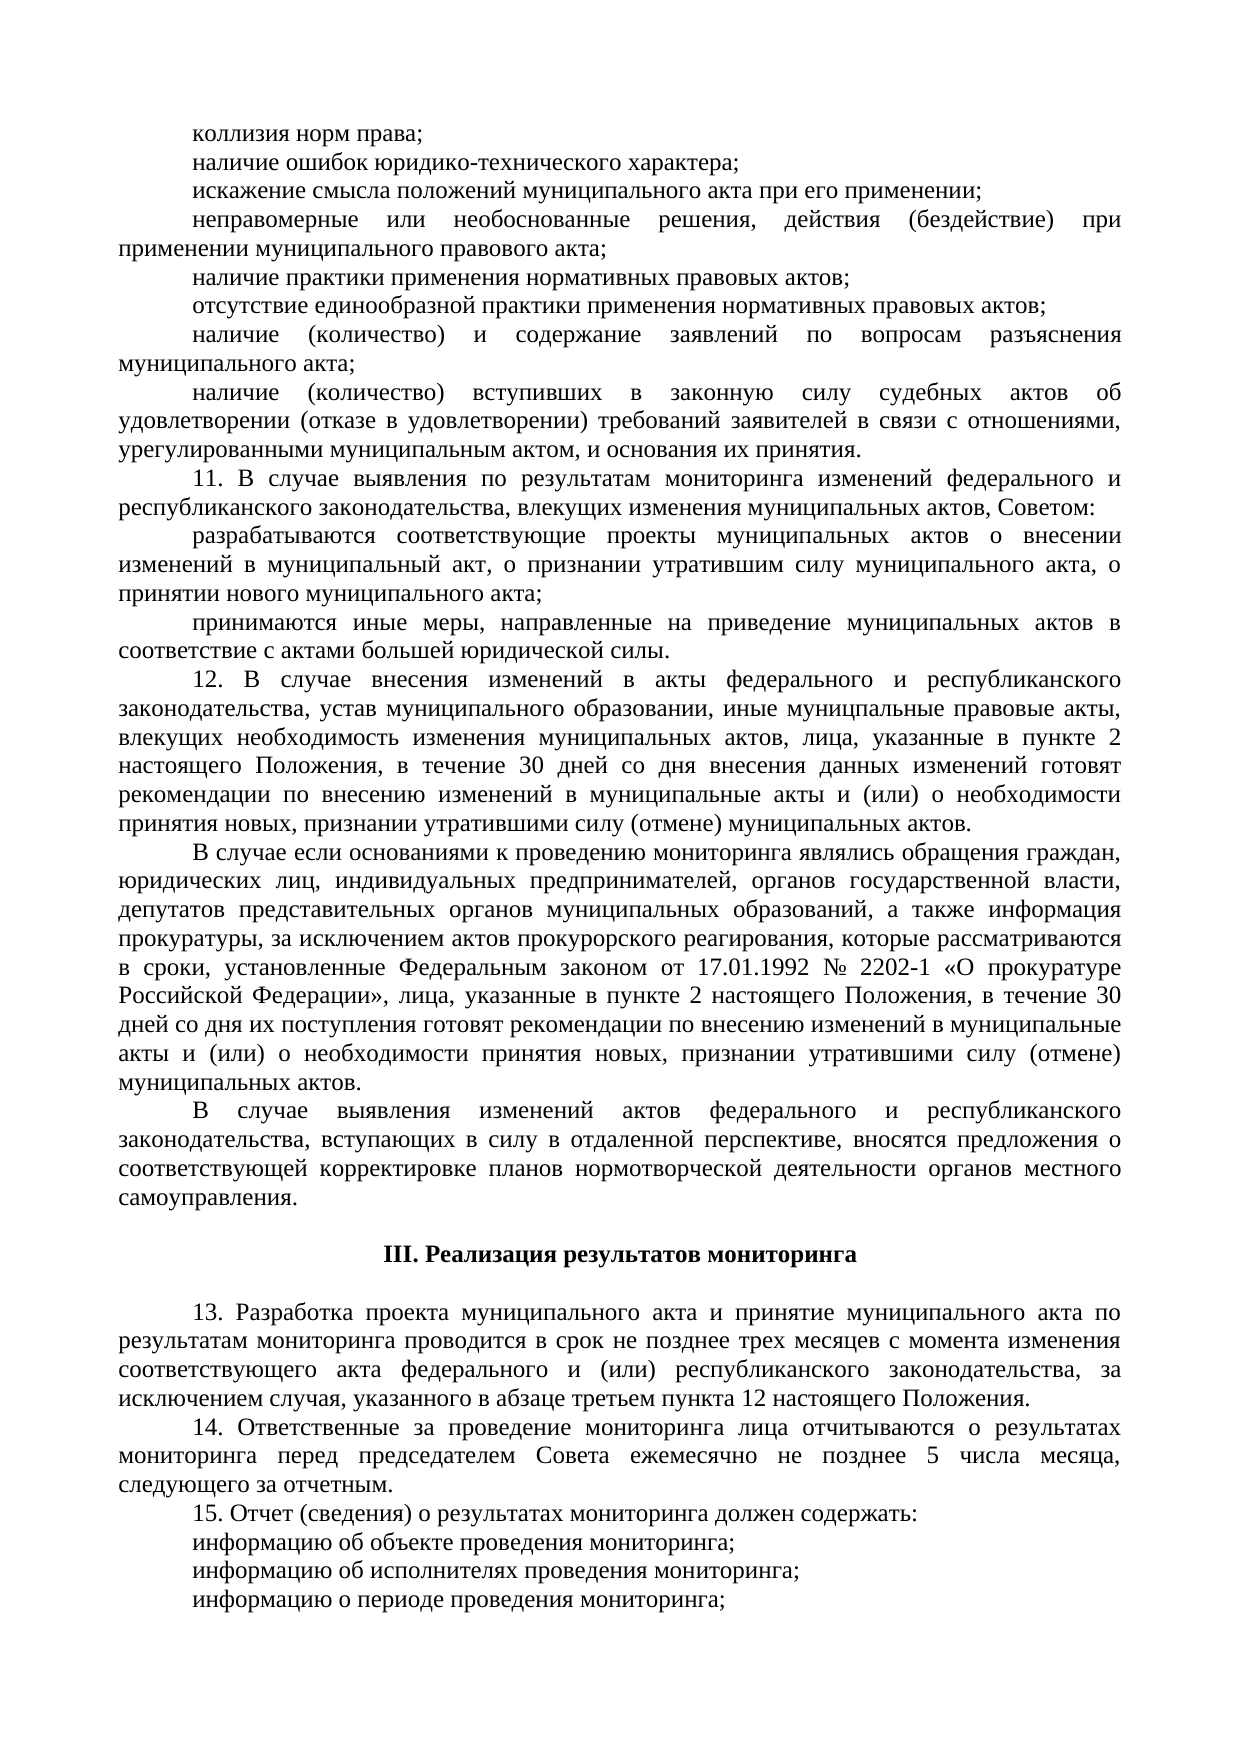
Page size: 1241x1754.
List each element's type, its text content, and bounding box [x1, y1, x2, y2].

text 14. Ответственные за проведение мониторинга лица отчитываются о результатах мониторинга перед председателем Совета ежемесячно не позднее 5 числа месяца, следующего за отчетным. [118, 1412, 1122, 1498]
text 11. В случае выявления по результатам мониторинга изменений федерального и республиканского законодательства, влекущих изменения муниципальных актов, Советом: [118, 463, 1122, 521]
text информацию об исполнителях проведения мониторинга; [118, 1556, 1122, 1584]
text В случае если основаниями к проведению мониторинга являлись обращения граждан, юридических лиц, индивидуальных предпринимателей, органов государственной власти, депутатов представительных органов муниципальных образований, а также информация прокуратуры, за исключением актов прокурорского реагирования, которые рассматриваются в сроки, установленные Федеральным законом от 17.01.1992 № 2202-1 «О прокуратуре Российской Федерации», лица, указанные в пункте 2 настоящего Положения, в течение 30 дней со дня их поступления готовят рекомендации по внесению изменений в муниципальные акты и (или) о необходимости принятия новых, признании утратившими силу (отмене) муниципальных актов. [118, 837, 1122, 1096]
text отсутствие единообразной практики применения нормативных правовых актов; [118, 291, 1122, 319]
text наличие (количество) вступивших в законную силу судебных актов об удовлетворении (отказе в удовлетворении) требований заявителей в связи с отношениями, урегулированными муниципальным актом, и основания их принятия. [118, 377, 1122, 463]
text принимаются иные меры, направленные на приведение муниципальных актов в соответствие с актами большей юридической силы. [118, 607, 1122, 664]
text наличие ошибок юридико-технического характера; [118, 147, 1122, 176]
text разрабатываются соответствующие проекты муниципальных актов о внесении изменений в муниципальный акт, о признании утратившим силу муниципального акта, о принятии нового муниципального акта; [118, 521, 1122, 607]
text коллизия норм права; [118, 118, 1122, 147]
text информацию о периоде проведения мониторинга; [118, 1584, 1122, 1613]
text наличие практики применения нормативных правовых актов; [118, 262, 1122, 291]
text искажение смысла положений муниципального акта при его применении; [118, 176, 1122, 204]
text наличие (количество) и содержание заявлений по вопросам разъяснения муниципального акта; [118, 319, 1122, 377]
text 13. Разработка проекта муниципального акта и принятие муниципального акта по результатам мониторинга проводится в срок не позднее трех месяцев с момента изменения соответствующего акта федерального и (или) республиканского законодательства, за исключением случая, указанного в абзаце третьем пункта 12 настоящего Положения. [118, 1297, 1122, 1412]
text III. Реализация результатов мониторинга [118, 1239, 1122, 1268]
text 15. Отчет (сведения) о результатах мониторинга должен содержать: [118, 1498, 1122, 1527]
text В случае выявления изменений актов федерального и республиканского законодательства, вступающих в силу в отдаленной перспективе, вносятся предложения о соответствующей корректировке планов нормотворческой деятельности органов местного самоуправления. [118, 1096, 1122, 1211]
text информацию об объекте проведения мониторинга; [118, 1527, 1122, 1556]
text 12. В случае внесения изменений в акты федерального и республиканского законодательства, устав муниципального образовании, иные муницпальные правовые акты, влекущих необходимость изменения муниципальных актов, лица, указанные в пункте 2 настоящего Положения, в течение 30 дней со дня внесения данных изменений готовят рекомендации по внесению изменений в муниципальные акты и (или) о необходимости принятия новых, признании утратившими силу (отмене) муниципальных актов. [118, 664, 1122, 837]
text неправомерные или необоснованные решения, действия (бездействие) при применении муниципального правового акта; [118, 204, 1122, 262]
